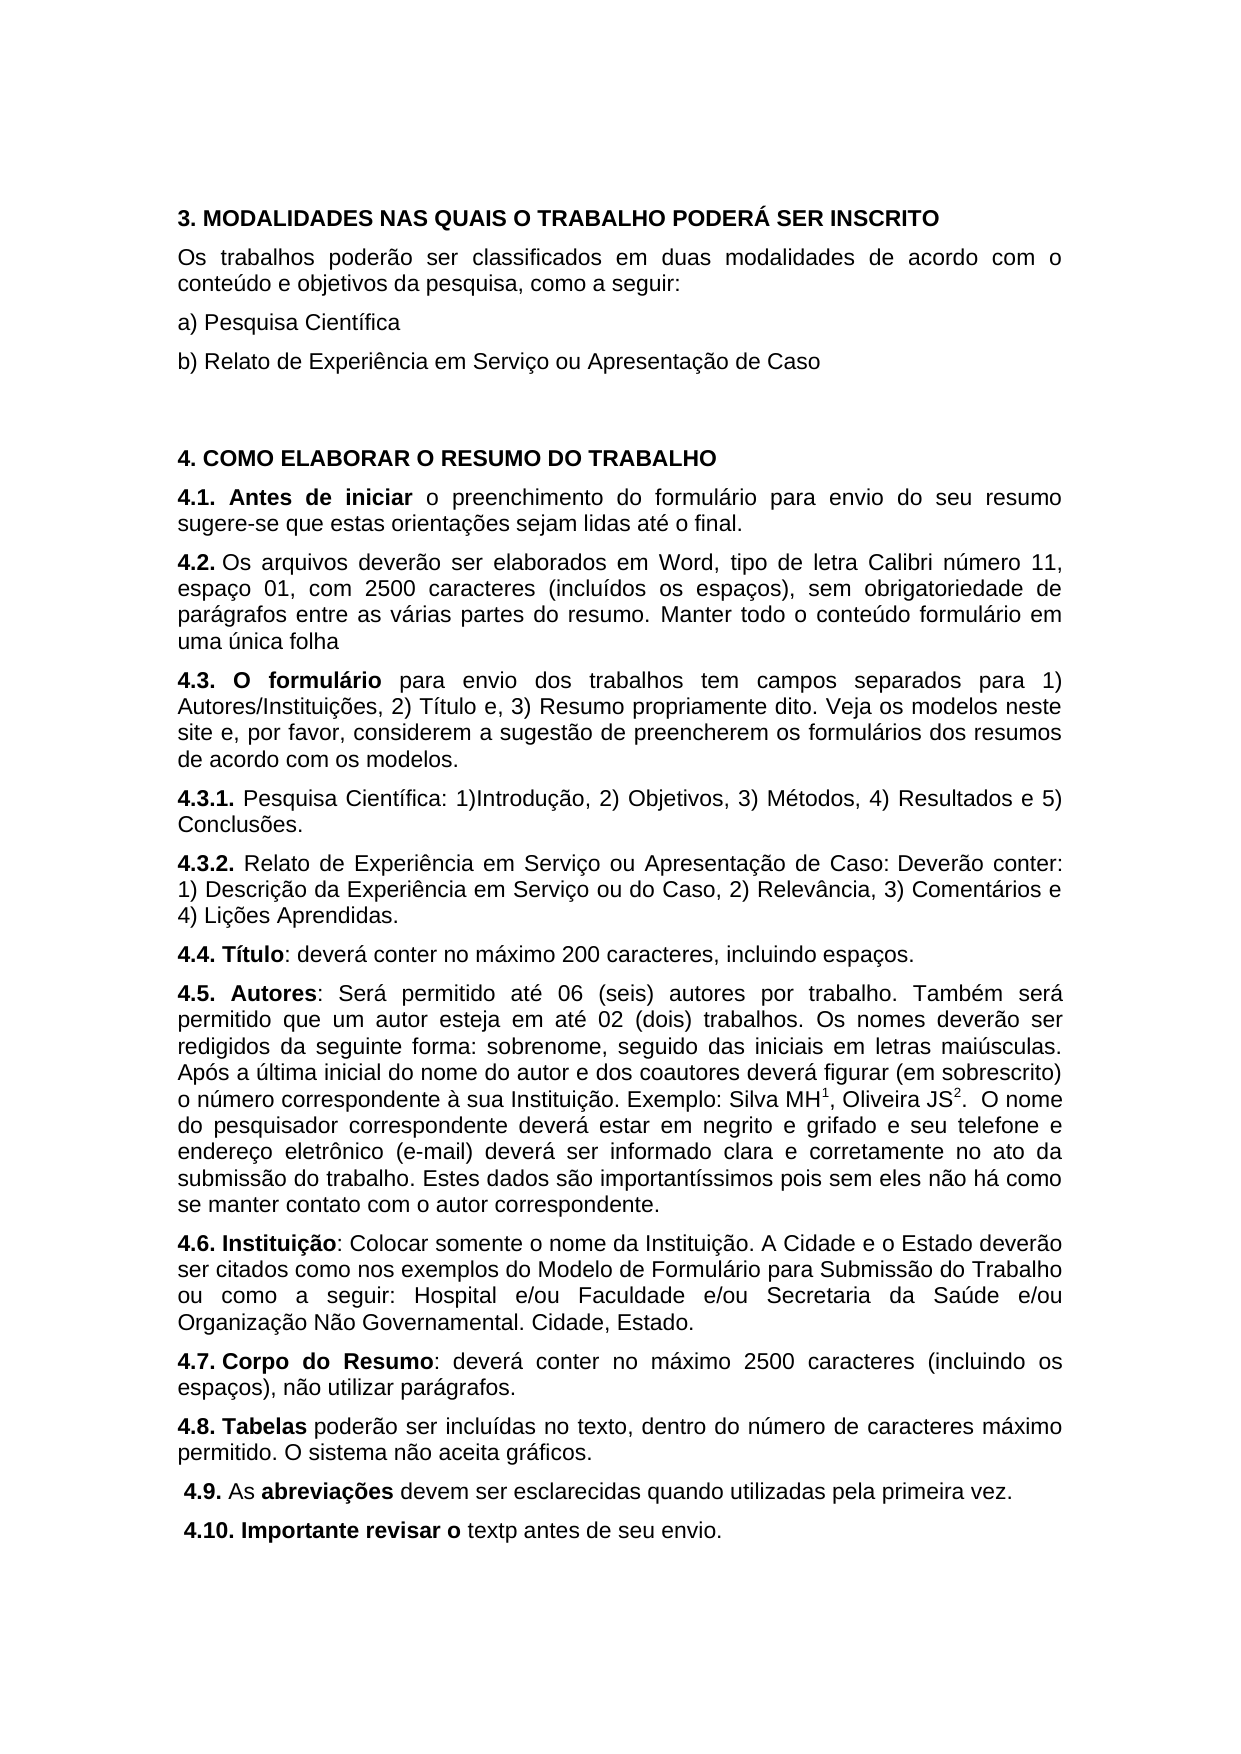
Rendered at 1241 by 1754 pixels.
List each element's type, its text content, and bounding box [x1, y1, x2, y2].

text 4.3.2. Relato de Experiência em Serviço ou Apresentação de Caso: Deverão conter: 1) Descrição da Experiência em Serviço ou do Caso, 2) Relevância, 3) Comentários e 4) Lições Aprendidas. [177, 850, 1063, 929]
text 4.8. Tabelas poderão ser incluídas no texto, dentro do número de caracteres máximo permitido. O sistema não aceita gráficos. [177, 1413, 1063, 1466]
text 4.9. As abreviações devem ser esclarecidas quando utilizadas pela primeira vez. [177, 1478, 1063, 1504]
text 4.7. Corpo do Resumo: deverá conter no máximo 2500 caracteres (incluindo os espaços), não utilizar parágrafos. [177, 1348, 1063, 1400]
text a) Pesquisa Científica [177, 309, 1063, 336]
text 4.3. O formulário para envio dos trabalhos tem campos separados para 1) Autores/Instituições, 2) Título e, 3) Resumo propriamente dito. Veja os modelos neste site e, por favor, considerem a sugestão de preencherem os formulários dos resumos de acordo com os modelos. [177, 667, 1063, 772]
text 4.1. Antes de iniciar o preenchimento do formulário para envio do seu resumo sugere-se que estas orientações sejam lidas até o final. [177, 483, 1063, 536]
text 4.2. Os arquivos deverão ser elaborados em Word, tipo de letra Calibri número 11, espaço 01, com 2500 caracteres (incluídos os espaços), sem obrigatoriedade de parágrafos entre as várias partes do resumo. Manter todo o conteúdo formulário em uma única folha [177, 549, 1063, 654]
text 4.3.1. Pesquisa Científica: 1)Introdução, 2) Objetivos, 3) Métodos, 4) Resultados e 5) Conclusões. [177, 784, 1063, 837]
text Os trabalhos poderão ser classificados em duas modalidades de acordo com o conteúdo e objetivos da pesquisa, como a seguir: [177, 244, 1063, 297]
text b) Relato de Experiência em Serviço ou Apresentação de Caso [177, 348, 1063, 374]
text 4.6. Instituição: Colocar somente o nome da Instituição. A Cidade e o Estado deverão ser citados como nos exemplos do Modelo de Formulário para Submissão do Trabalho ou como a seguir: Hospital e/ou Faculdade e/ou Secretaria da Saúde e/ou Organização Não Governamental. Cidade, Estado. [177, 1230, 1063, 1335]
text 4. COMO ELABORAR O RESUMO DO TRABALHO [177, 444, 1063, 471]
text 4.10. Importante revisar o textp antes de seu envio. [177, 1517, 1063, 1543]
text 3. MODALIDADES NAS QUAIS O TRABALHO PODERÁ SER INSCRITO [177, 205, 1063, 232]
text 4.4. Título: deverá conter no máximo 200 caracteres, incluindo espaços. [177, 941, 1063, 968]
text 4.5. Autores: Será permitido até 06 (seis) autores por trabalho. Também será permitido que um autor esteja em até 02 (dois) trabalhos. Os nomes deverão ser redigidos da seguinte forma: sobrenome, seguido das iniciais em letras maiúsculas. Após a última inicial do nome do autor e dos coautores deverá figurar (em sobrescrito) o número correspondente à sua Instituição. Exemplo: Silva MH1, Oliveira JS2. O nome do pesquisador correspondente deverá estar em negrito e grifado e seu telefone e endereço eletrônico (e-mail) deverá ser informado clara e corretamente no ato da submissão do trabalho. Estes dados são importantíssimos pois sem eles não há como se manter contato com o autor correspondente. [177, 980, 1063, 1217]
